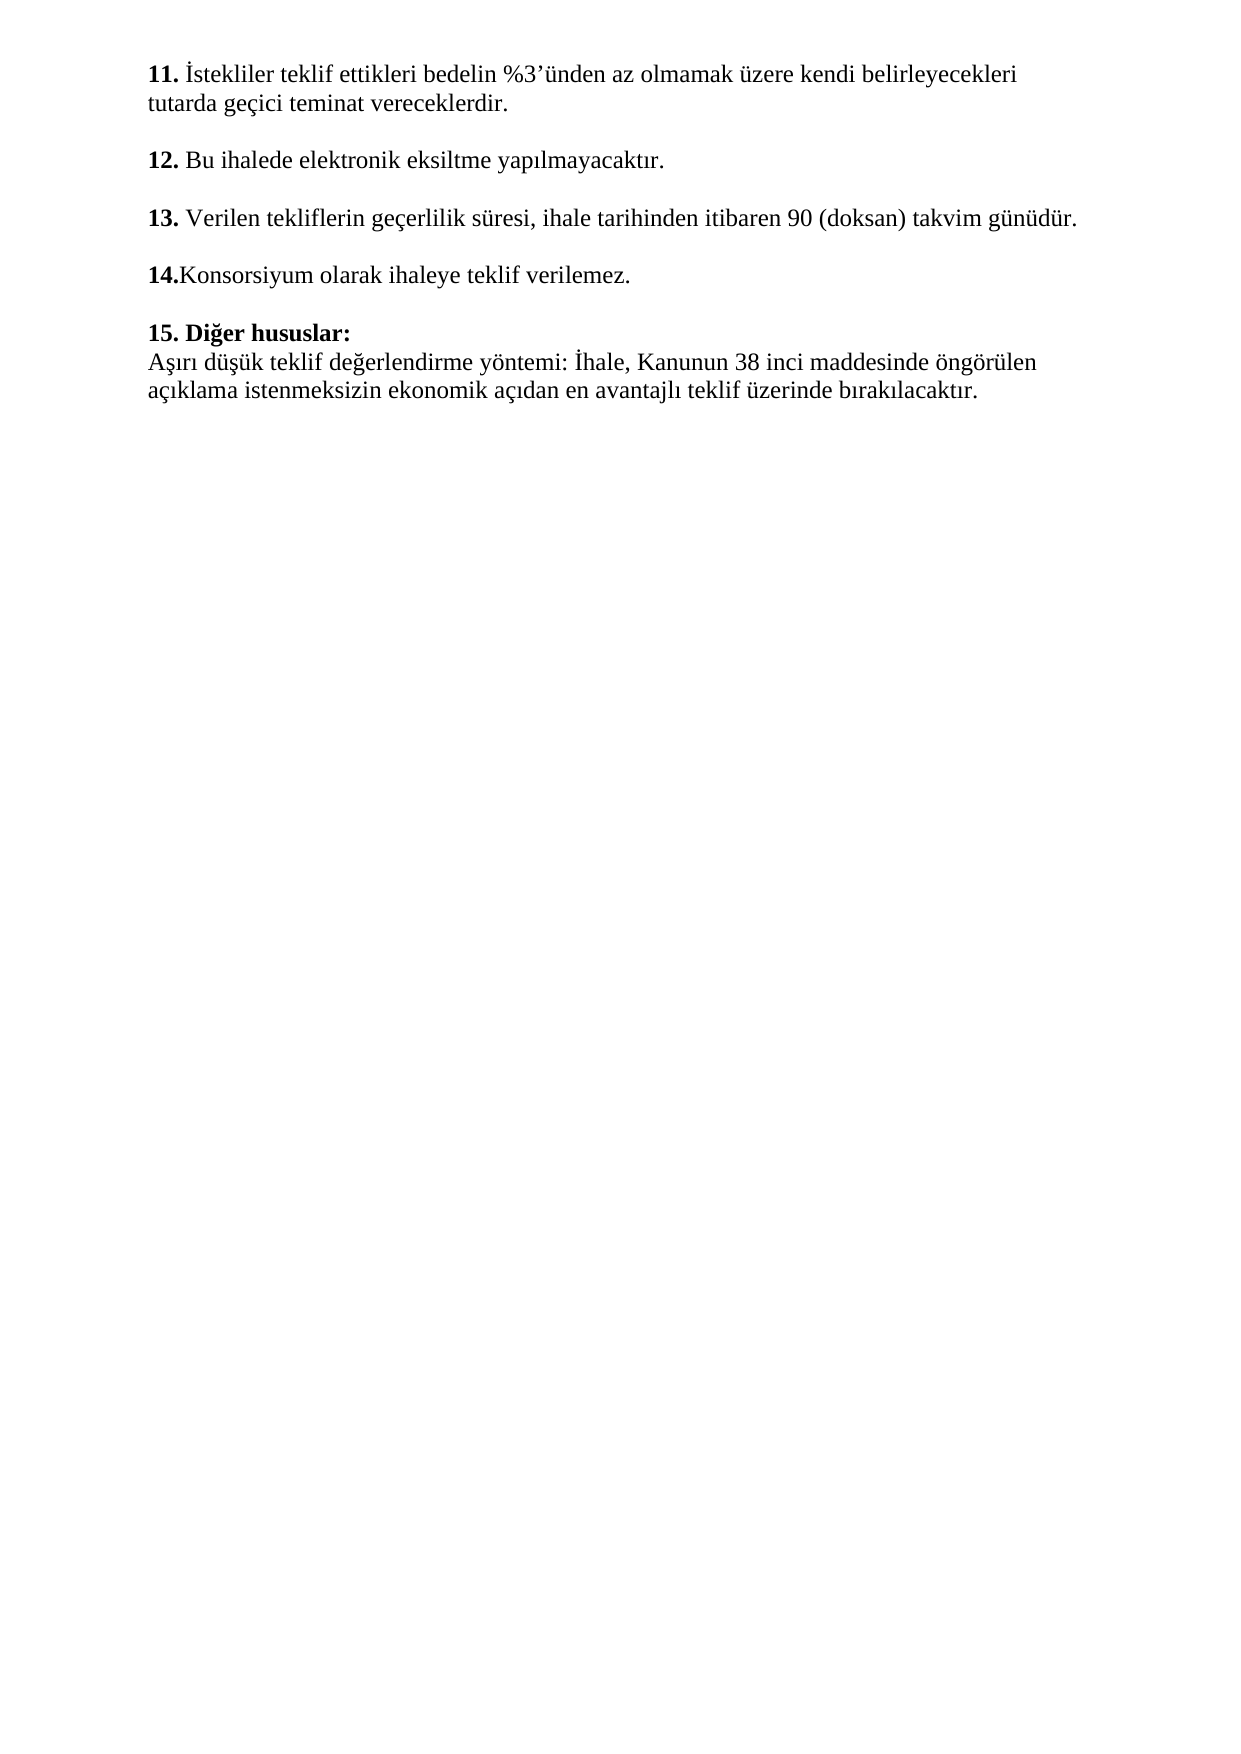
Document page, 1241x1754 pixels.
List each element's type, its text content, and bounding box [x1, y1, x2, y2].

text Aşırı düşük teklif değerlendirme yöntemi: İhale, Kanunun 38 inci maddesinde öngörülen açıklama istenmeksizin ekonomik açıdan en avantajlı teklif üzerinde bırakılacaktır. [148, 347, 1093, 404]
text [148, 59, 1093, 347]
